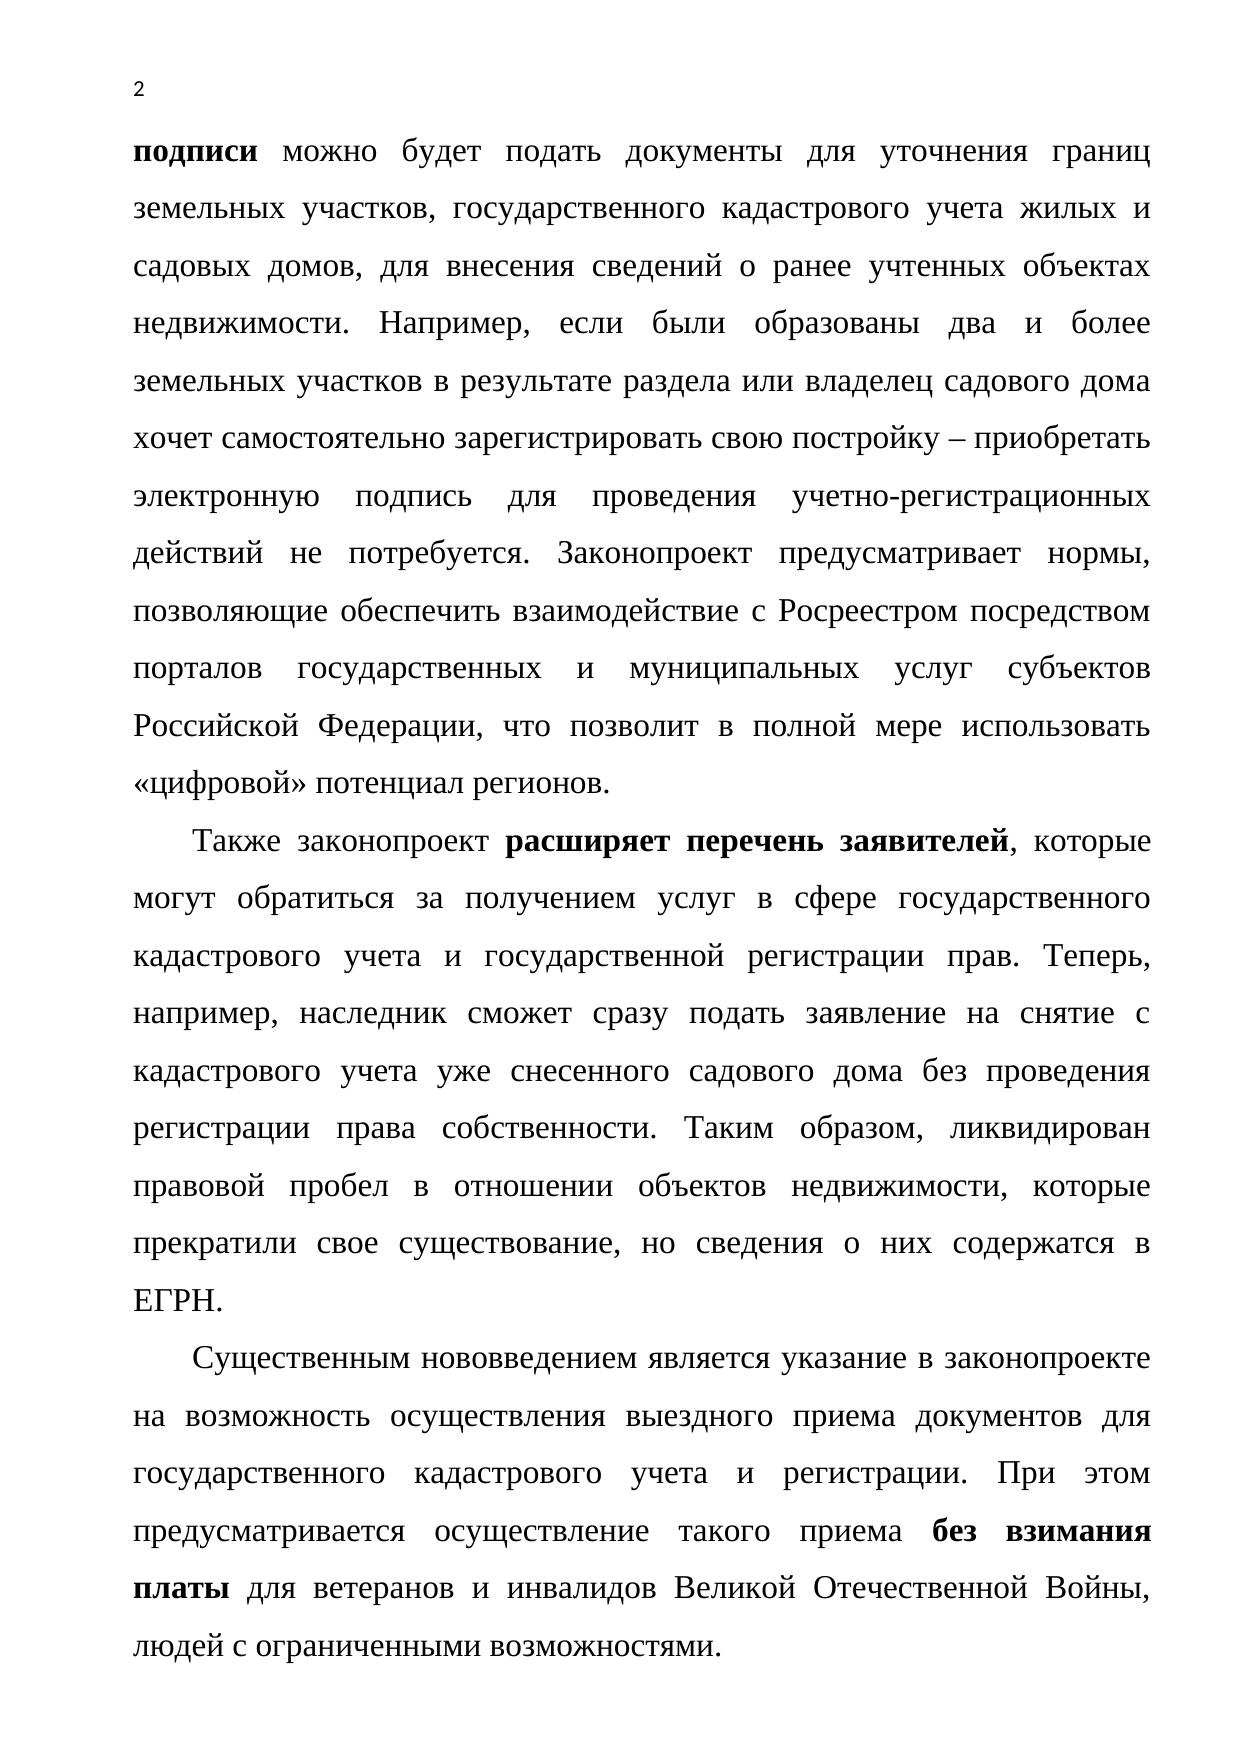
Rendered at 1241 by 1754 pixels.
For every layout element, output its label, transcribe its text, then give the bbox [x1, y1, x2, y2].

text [133, 130, 1152, 801]
text Также законопроект расширяет перечень заявителей, которые могут обратиться за получением услуг в сфере государственного кадастрового учета и государственной регистрации прав. Теперь, например, наследник сможет сразу подать заявление на снятие с кадастрового учета уже снесенного садового дома без проведения регистрации права собственности. Таким образом, ликвидирован правовой пробел в отношении объектов недвижимости, которые прекратили свое существование, но сведения о них содержатся в ЕГРН. [133, 820, 1152, 1318]
text Существенным нововведением является указание в законопроекте на возможность осуществления выездного приема документов для государственного кадастрового учета и регистрации. При этом предусматривается осуществление такого приема без взимания платы для ветеранов и инвалидов Великой Отечественной Войны, людей с ограниченными возможностями. [133, 1337, 1152, 1663]
